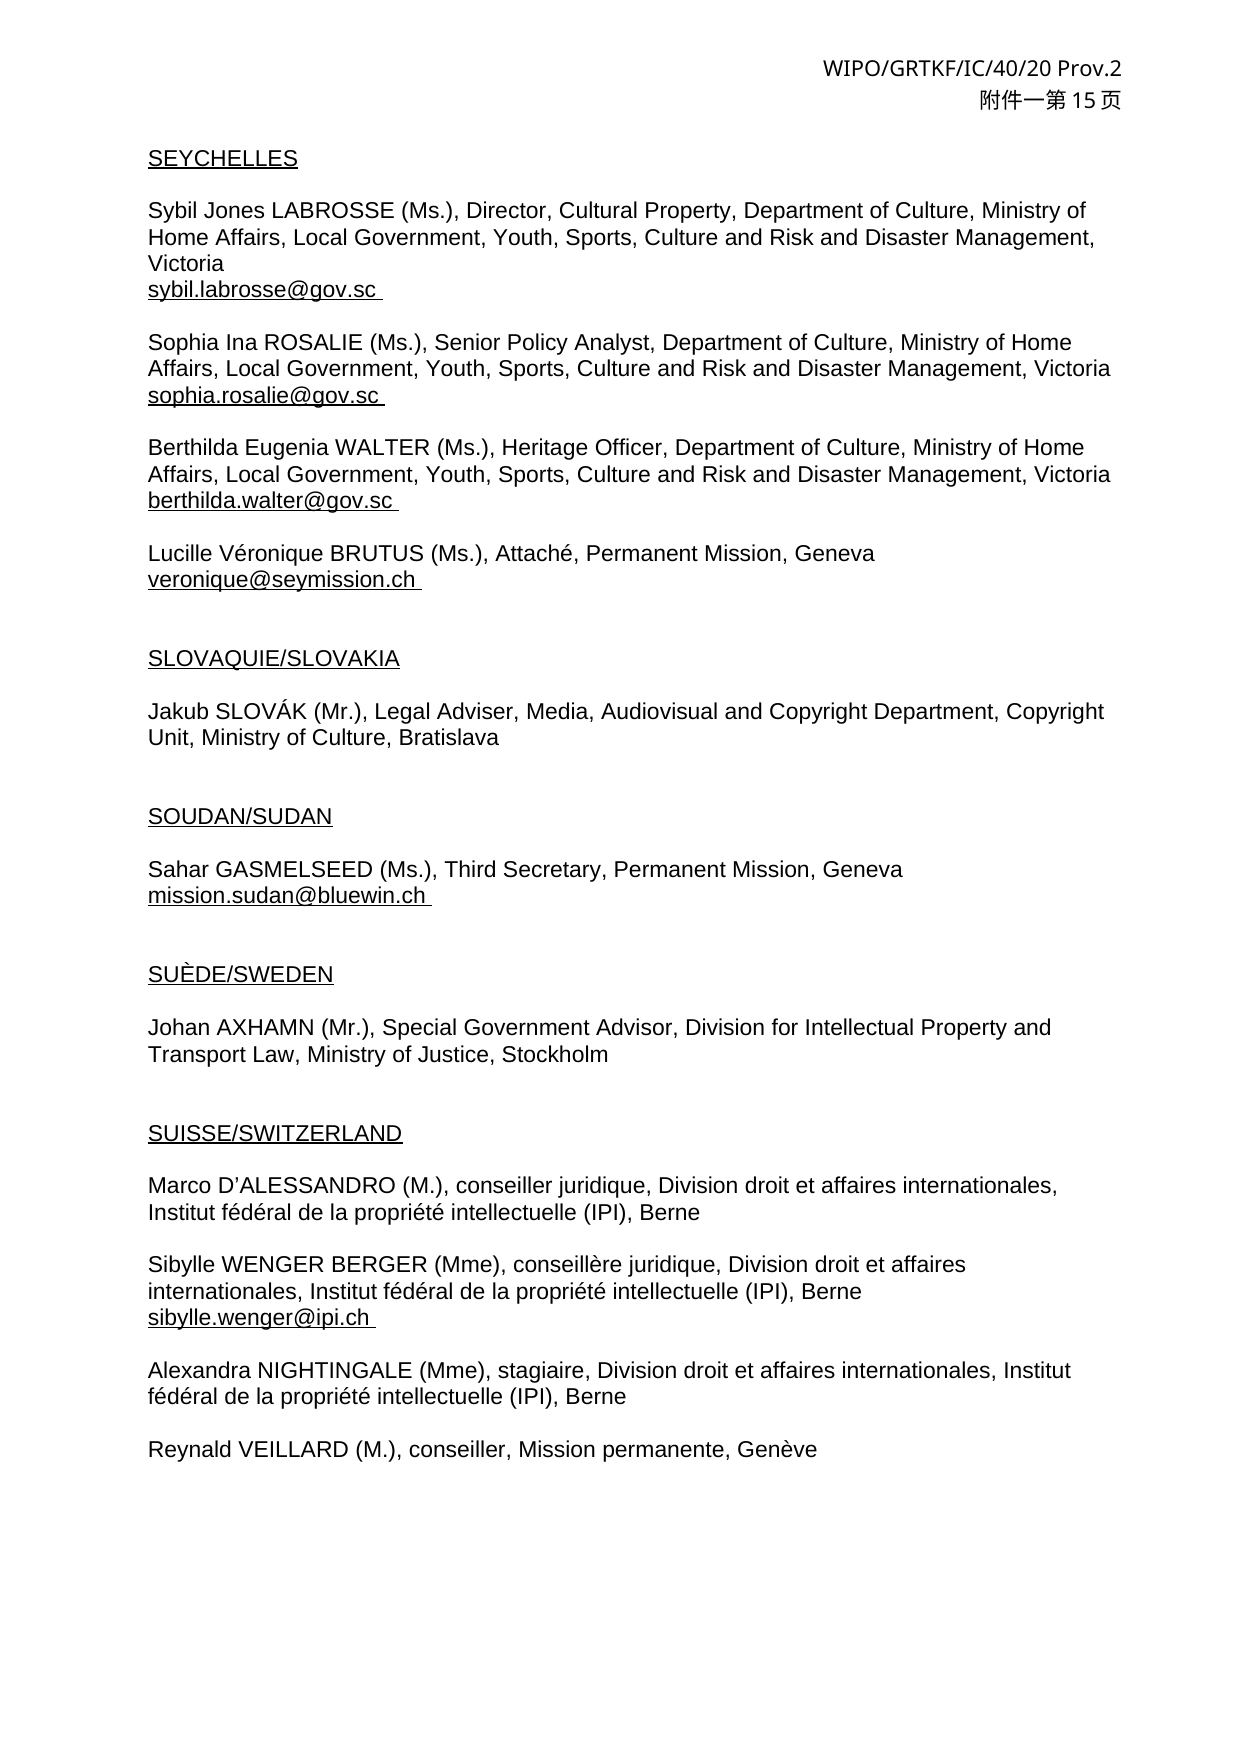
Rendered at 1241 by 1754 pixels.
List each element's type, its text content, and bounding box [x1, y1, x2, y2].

text SUÈDE/SWEDEN [148, 961, 1122, 988]
text Marco D’ALESSANDRO (M.), conseiller juridique, Division droit et affaires internationales, Institut fédéral de la propriété intellectuelle (IPI), Berne [148, 1172, 1122, 1225]
text SOUDAN/SUDAN [148, 803, 1122, 830]
text Alexandra NIGHTINGALE (Mme), stagiaire, Division droit et affaires internationales, Institut fédéral de la propriété intellectuelle (IPI), Berne [148, 1357, 1122, 1409]
text veronique@seymission.ch [148, 566, 1122, 592]
text sibylle.wenger@ipi.ch [148, 1304, 1122, 1330]
text Berthilda Eugenia WALTER (Ms.), Heritage Officer, Department of Culture, Ministry of Home Affairs, Local Government, Youth, Sports, Culture and Risk and Disaster Management, Victoria [148, 434, 1122, 487]
text sophia.rosalie@gov.sc [148, 382, 1122, 408]
text Lucille Véronique BRUTUS (Ms.), Attaché, Permanent Mission, Geneva [148, 540, 1122, 566]
text Reynald VEILLARD (M.), conseiller, Mission permanente, Genève [148, 1436, 1122, 1462]
text Johan AXHAMN (Mr.), Special Government Advisor, Division for Intellectual Property and Transport Law, Ministry of Justice, Stockholm [148, 1014, 1122, 1067]
text berthilda.walter@gov.sc [148, 487, 1122, 513]
text SLOVAQUIE/SLOVAKIA [148, 645, 1122, 672]
text SEYCHELLES [148, 144, 1122, 171]
text mission.sudan@bluewin.ch [148, 882, 1122, 909]
text Sophia Ina ROSALIE (Ms.), Senior Policy Analyst, Department of Culture, Ministry of Home Affairs, Local Government, Youth, Sports, Culture and Risk and Disaster Management, Victoria [148, 329, 1122, 382]
text Jakub SLOVÁK (Mr.), Legal Adviser, Media, Audiovisual and Copyright Department, Copyright Unit, Ministry of Culture, Bratislava [148, 698, 1122, 751]
text Sahar GASMELSEED (Ms.), Third Secretary, Permanent Mission, Geneva [148, 856, 1122, 882]
text SUISSE/SWITZERLAND [148, 1119, 1122, 1146]
text Sybil Jones LABROSSE (Ms.), Director, Cultural Property, Department of Culture, Ministry of Home Affairs, Local Government, Youth, Sports, Culture and Risk and Disaster Management, Victoria [148, 197, 1122, 276]
text sybil.labrosse@gov.sc [148, 276, 1122, 303]
text Sibylle WENGER BERGER (Mme), conseillère juridique, Division droit et affaires internationales, Institut fédéral de la propriété intellectuelle (IPI), Berne [148, 1251, 1122, 1304]
